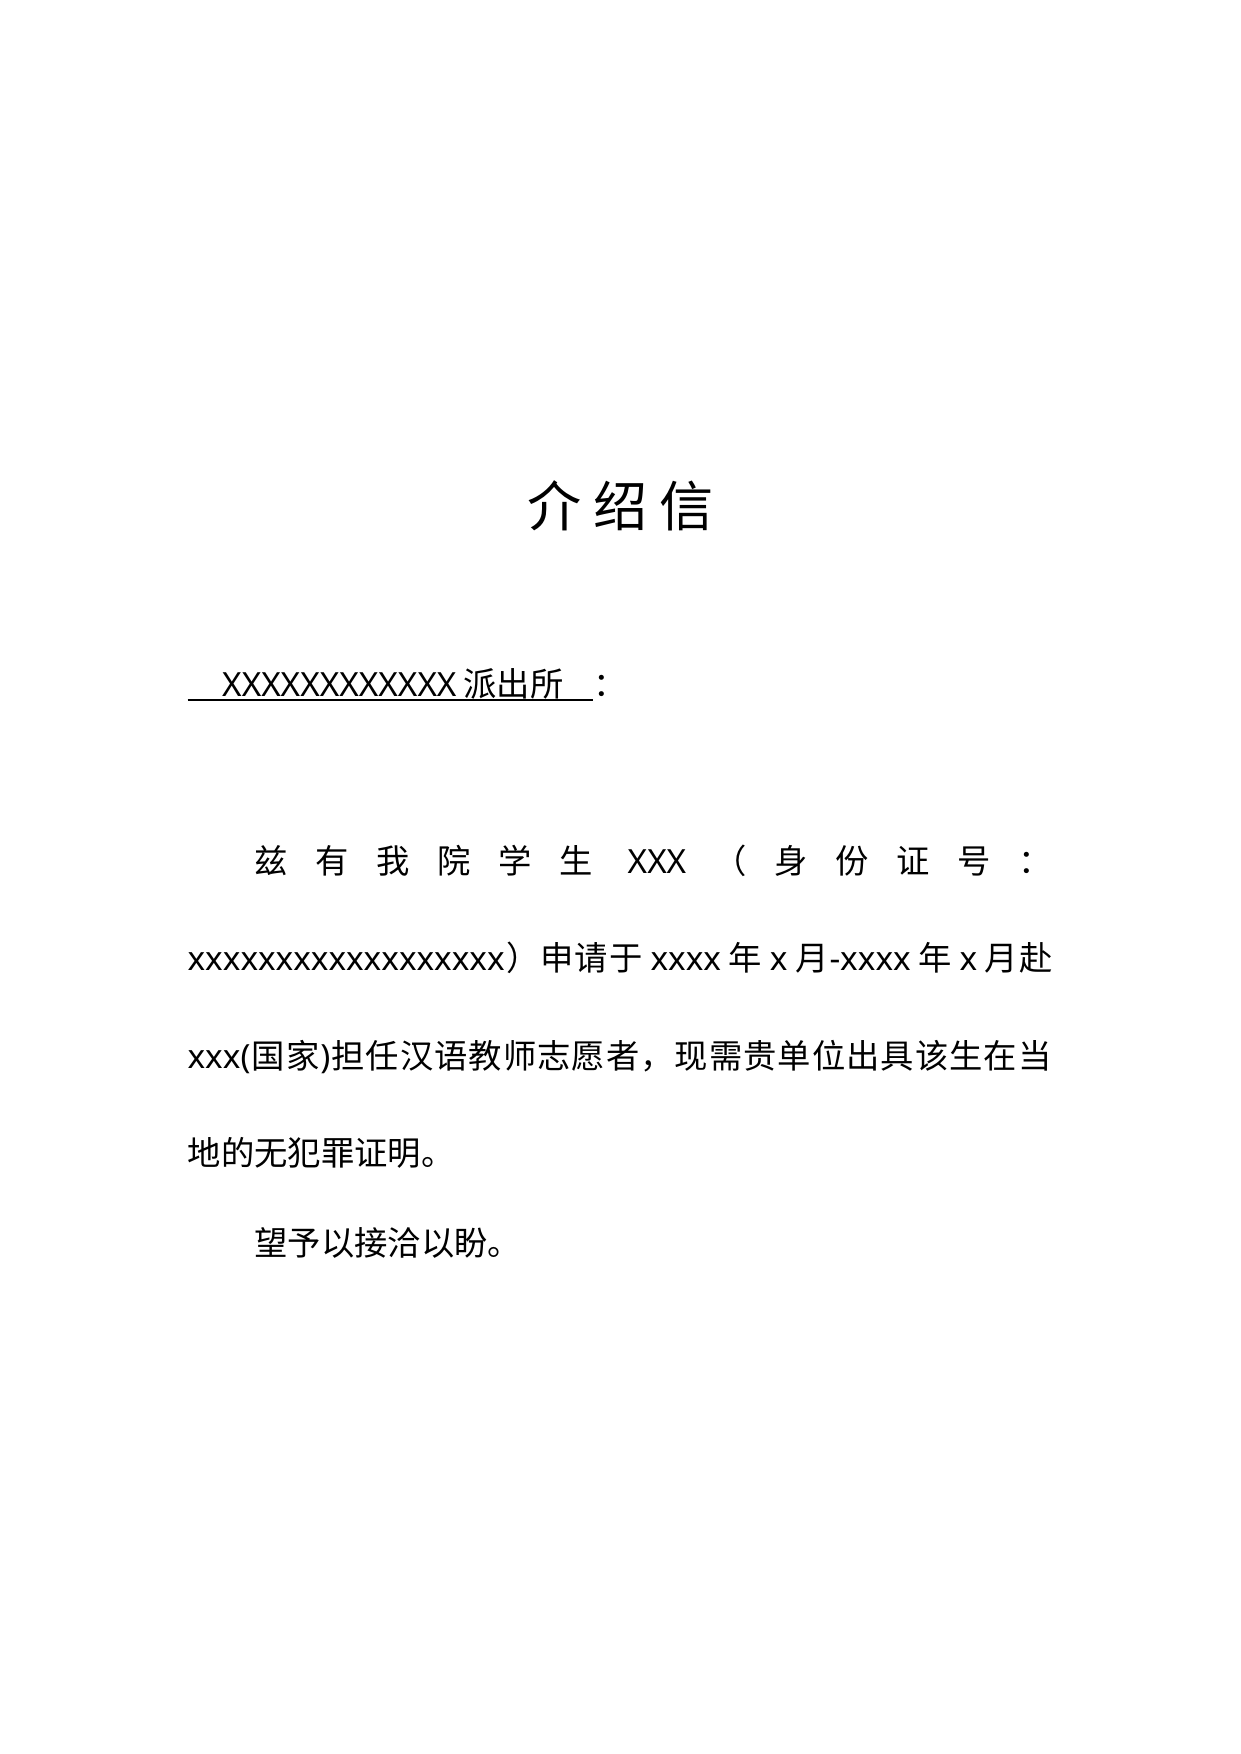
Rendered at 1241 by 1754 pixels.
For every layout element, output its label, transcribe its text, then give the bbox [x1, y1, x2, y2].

text 望予以接洽以盼。 [187, 1208, 1053, 1273]
text 介 绍 信 [187, 454, 1053, 552]
text XXXXXXXXXXXX派出所 ： [187, 649, 1053, 714]
text 兹有我院学生XXX（身份证号：xxxxxxxxxxxxxxxxxx）申请于xxxx年x月-xxxx年x月赴xxx(国家)担任汉语教师志愿者，现需贵单位出具该生在当地的无犯罪证明。 [187, 826, 1053, 1184]
